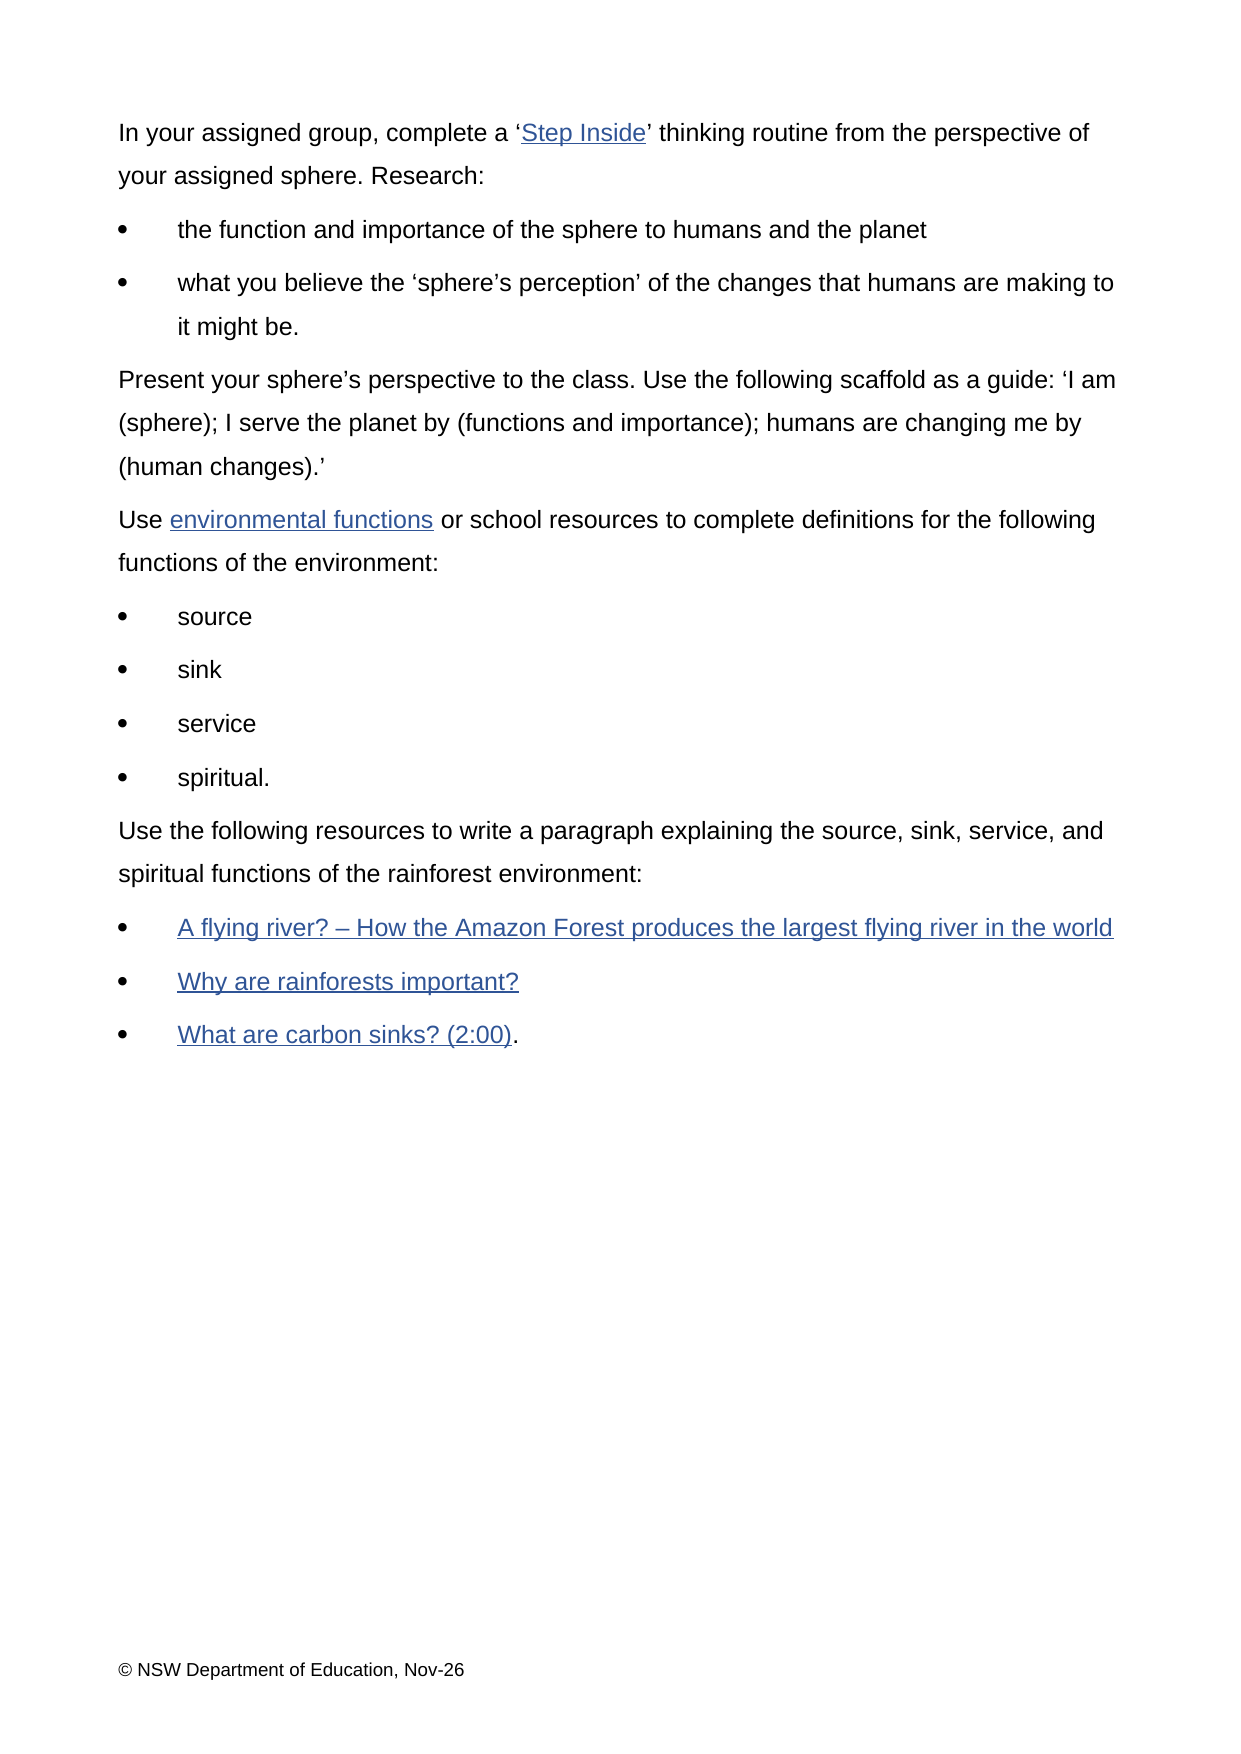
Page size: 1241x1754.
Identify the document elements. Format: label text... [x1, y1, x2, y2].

list spiritual. [118, 763, 1122, 791]
text Use environmental functions or school resources to complete definitions for the following functions of the environment: [118, 505, 1122, 577]
list the function and importance of the sphere to humans and the planet [118, 215, 1122, 244]
list Why are rainforests important? [118, 967, 1122, 995]
list A flying river? – How the Amazon Forest produces the largest flying river in the world [118, 913, 1122, 942]
list service [118, 709, 1122, 738]
list What are carbon sinks? (2:00). [118, 1020, 1122, 1049]
text In your assigned group, complete a ‘Step Inside’ thinking routine from the perspective of your assigned sphere. Research: [118, 118, 1122, 190]
list sink [118, 655, 1122, 684]
list source [118, 602, 1122, 631]
text Use the following resources to write a paragraph explaining the source, sink, service, and spiritual functions of the rainforest environment: [118, 816, 1122, 888]
list what you believe the ‘sphere’s perception’ of the changes that humans are making to it might be. [118, 268, 1122, 340]
text Present your sphere’s perspective to the class. Use the following scaffold as a guide: ‘I am (sphere); I serve the planet by (functions and importance); humans are changing me by (human changes).’ [118, 365, 1122, 480]
